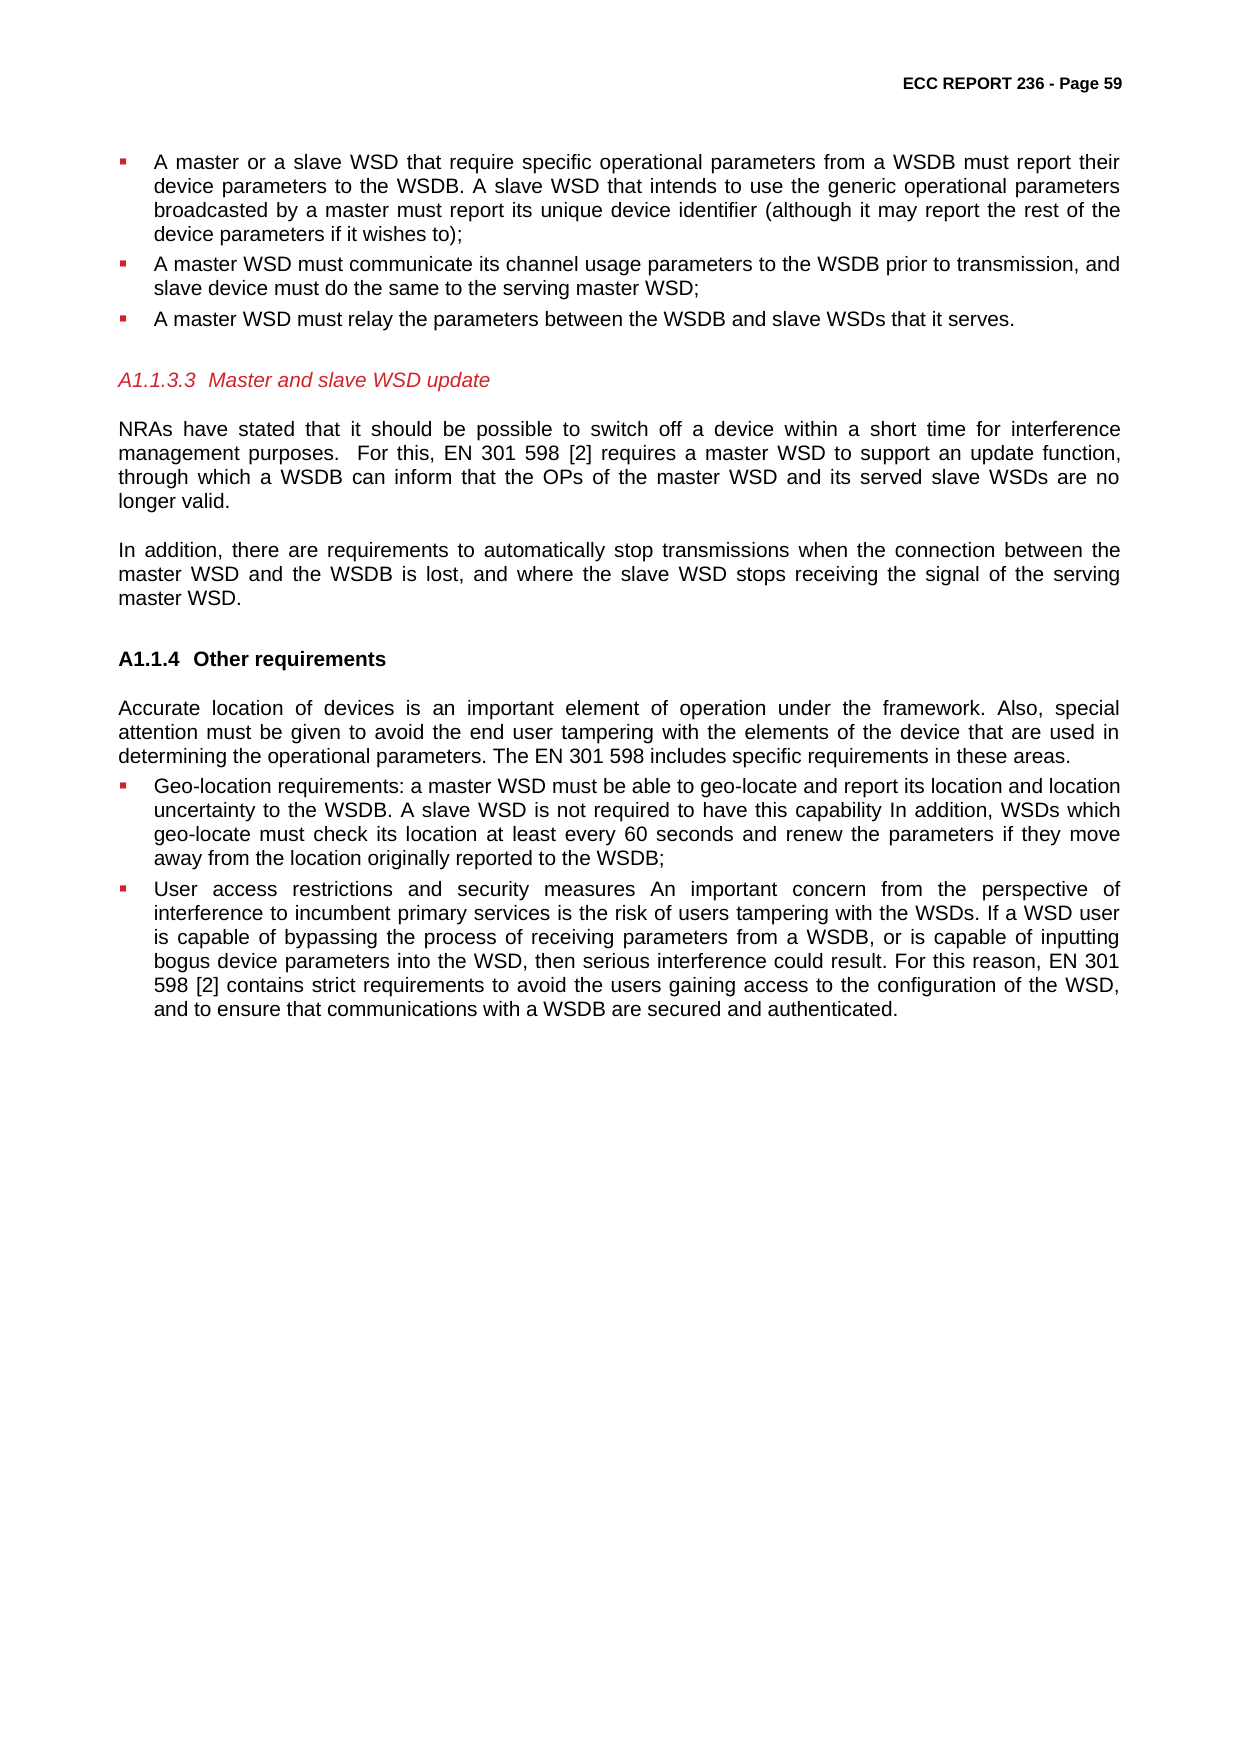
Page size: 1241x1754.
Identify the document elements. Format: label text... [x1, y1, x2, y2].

subtitle Master and slave WSD update [118, 368, 1122, 392]
text User access restrictions and security measures An important concern from the perspective of interference to incumbent primary services is the risk of users tampering with the WSDs. If a WSD user is capable of bypassing the process of receiving parameters from a WSDB, or is capable of inputting bogus device parameters into the WSD, then serious interference could result. For this reason, EN 301 598 [2] contains strict requirements to avoid the users gaining access to the configuration of the WSD, and to ensure that communications with a WSDB are secured and authenticated. [118, 876, 1122, 1020]
text A master WSD must communicate its channel usage parameters to the WSDB prior to transmission, and slave device must do the same to the serving master WSD; [118, 252, 1122, 300]
text NRAs have stated that it should be possible to switch off a device within a short time for interference management purposes. For this, EN 301 598 [2] requires a master WSD to support an update function, through which a WSDB can inform that the OPs of the master WSD and its served slave WSDs are no longer valid. [118, 417, 1122, 513]
subtitle Other requirements [118, 647, 1122, 671]
text A master or a slave WSD that require specific operational parameters from a WSDB must report their device parameters to the WSDB. A slave WSD that intends to use the generic operational parameters broadcasted by a master must report its unique device identifier (although it may report the rest of the device parameters if it wishes to); [118, 150, 1122, 246]
text A master WSD must relay the parameters between the WSDB and slave WSDs that it serves. [118, 306, 1122, 331]
text In addition, there are requirements to automatically stop transmissions when the connection between the master WSD and the WSDB is lost, and where the slave WSD stops receiving the signal of the serving master WSD. [118, 538, 1122, 610]
text Geo-location requirements: a master WSD must be able to geo-locate and report its location and location uncertainty to the WSDB. A slave WSD is not required to have this capability In addition, WSDs which geo-locate must check its location at least every 60 seconds and renew the parameters if they move away from the location originally reported to the WSDB; [118, 774, 1122, 870]
text Accurate location of devices is an important element of operation under the framework. Also, special attention must be given to avoid the end user tampering with the elements of the device that are used in determining the operational parameters. The EN 301 598 includes specific requirements in these areas. [118, 696, 1122, 768]
